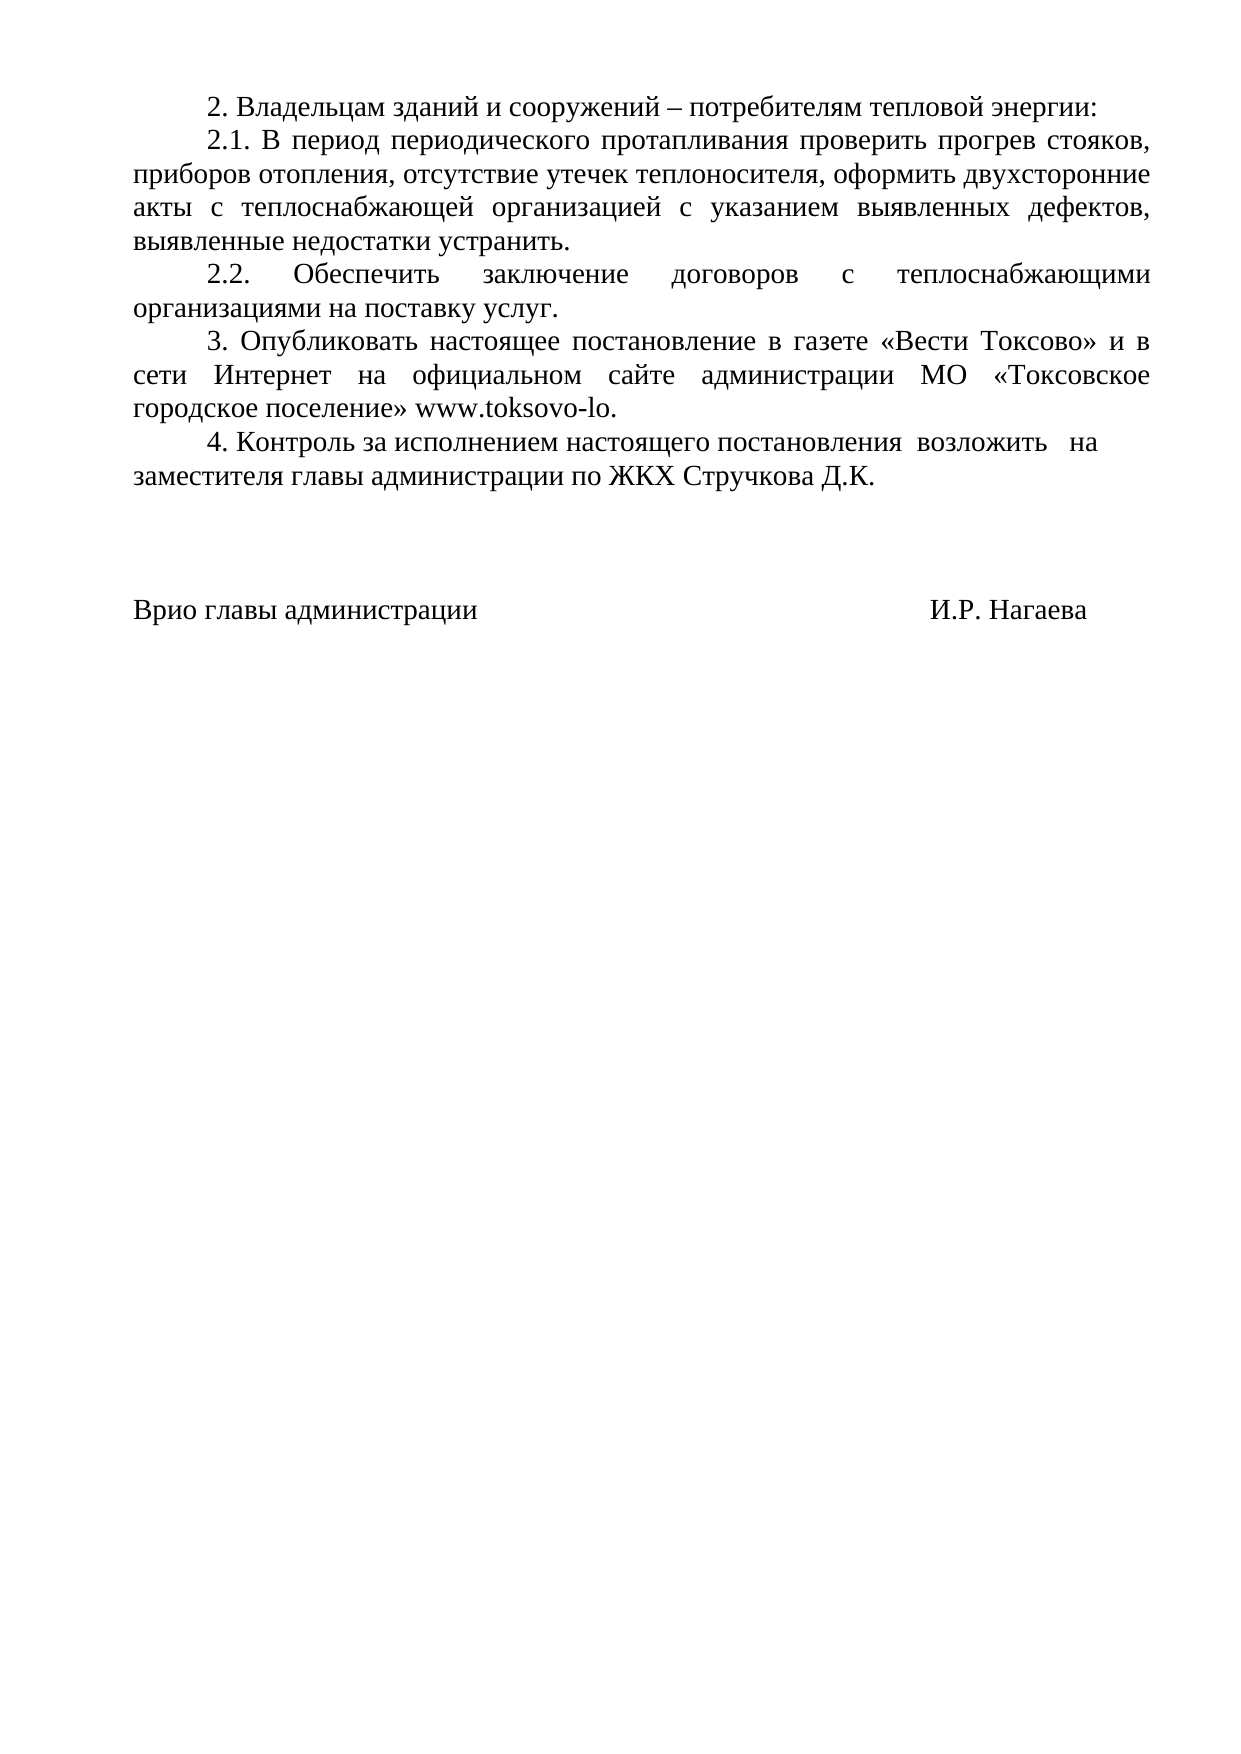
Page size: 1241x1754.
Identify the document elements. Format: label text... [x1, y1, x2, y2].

list 4. Контроль за исполнением настоящего постановления возложить на [133, 424, 1152, 458]
text Врио главы администрации И.Р. Нагаева [133, 592, 1152, 625]
list 2.1. В период периодического протапливания проверить прогрев стояков, приборов отопления, отсутствие утечек теплоносителя, оформить двухсторонние акты с теплоснабжающей организацией с указанием выявленных дефектов, выявленные недостатки устранить. [133, 122, 1152, 256]
list 3. Опубликовать настоящее постановление в газете «Вести Токсово» и в сети Интернет на официальном сайте администрации МО «Токсовское городское поселение» www.toksovo-lo. [133, 323, 1152, 424]
list 2.2. Обеспечить заключение договоров с теплоснабжающими организациями на поставку услуг. [133, 256, 1152, 323]
text заместителя главы администрации по ЖКХ Стручкова Д.К. [133, 458, 1152, 491]
list 2. Владельцам зданий и сооружений – потребителям тепловой энергии: [133, 89, 1152, 122]
